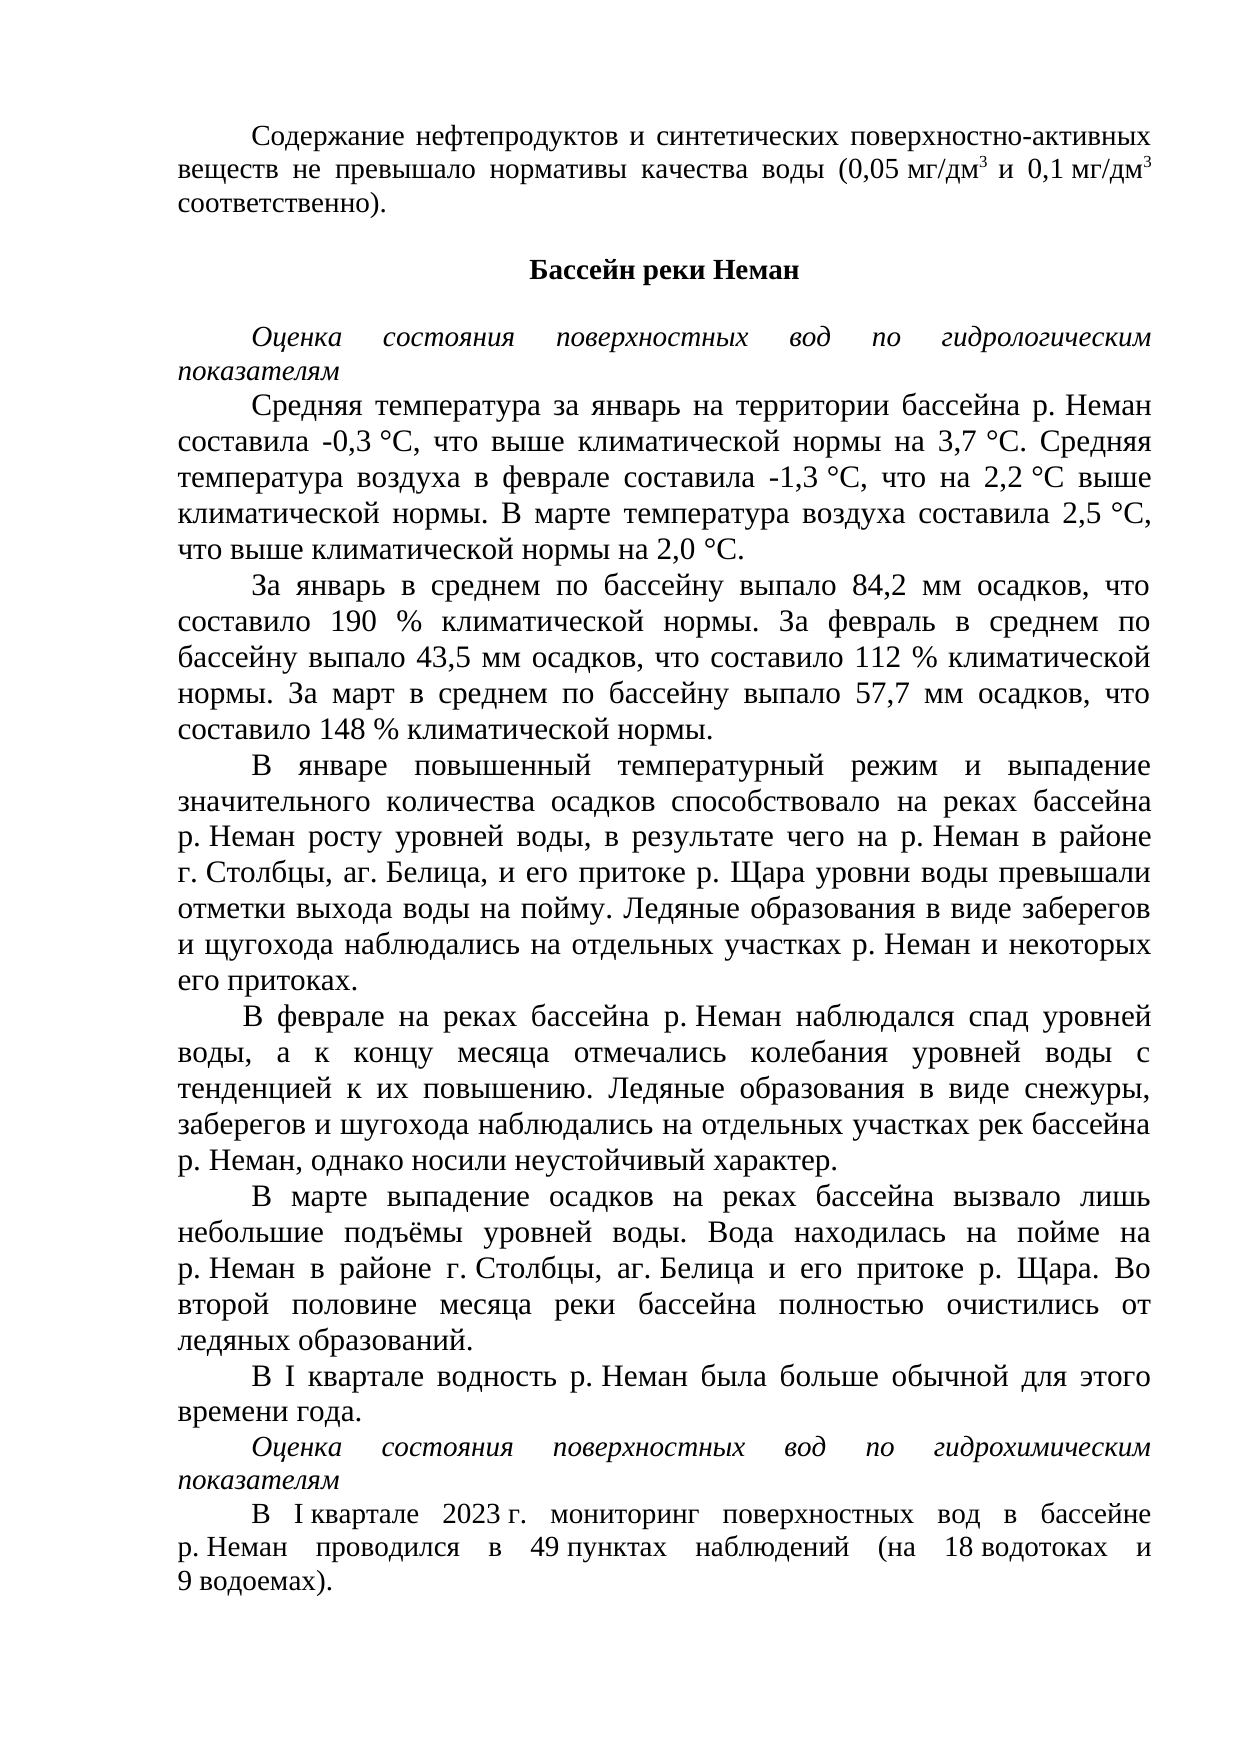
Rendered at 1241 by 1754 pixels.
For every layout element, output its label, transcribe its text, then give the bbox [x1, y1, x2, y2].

text В январе повышенный температурный режим и выпадение значительного количества осадков способствовало на реках бассейна р. Неман росту уровней воды, в результате чего на р. Неман в районе г. Столбцы, аг. Белица, и его притоке р. Щара уровни воды превышали отметки выхода воды на пойму. Ледяные образования в виде заберегов и щугохода наблюдались на отдельных участках р. Неман и некоторых его притоках. [177, 746, 1152, 997]
text В феврале на реках бассейна р. Неман наблюдался спад уровней воды, а к концу месяца отмечались колебания уровней воды с тенденцией к их повышению. Ледяные образования в виде снежуры, заберегов и шугохода наблюдались на отдельных участках рек бассейна р. Неман, однако носили неустойчивый характер. [177, 997, 1152, 1177]
text В I квартале 2023 г. мониторинг поверхностных вод в бассейне р. Неман проводился в 49 пунктах наблюдений (на 18 водотоках и 9 водоемах). [177, 1496, 1152, 1596]
text В I квартале водность р. Неман была больше обычной для этого времени года. [177, 1357, 1152, 1429]
text За январь в среднем по бассейну выпало 84,2 мм осадков, что составило 190 % климатической нормы. За февраль в среднем по бассейну выпало 43,5 мм осадков, что составило 112 % климатической нормы. За март в среднем по бассейну выпало 57,7 мм осадков, что составило 148 % климатической нормы. [177, 566, 1152, 746]
text Оценка состояния поверхностных вод по гидрологическим показателям [177, 319, 1152, 386]
text Бассейн реки Неман [177, 252, 1152, 286]
text Оценка состояния поверхностных вод по гидрохимическим показателям [177, 1429, 1152, 1496]
text Содержание нефтепродуктов и синтетических поверхностно-активных веществ не превышало нормативы качества воды (0,05 мг/дм3 и 0,1 мг/дм3 соответственно). [177, 118, 1152, 219]
text Средняя температура за январь на территории бассейна р. Неман составила -0,3 °С, что выше климатической нормы на 3,7 °С. Средняя температура воздуха в феврале составила -1,3 °С, что на 2,2 °С выше климатической нормы. В марте температура воздуха составила 2,5 °С, что выше климатической нормы на 2,0 °С. [177, 386, 1152, 566]
text В марте выпадение осадков на реках бассейна вызвало лишь небольшие подъёмы уровней воды. Вода находилась на пойме на р. Неман в районе г. Столбцы, аг. Белица и его притоке р. Щара. Во второй половине месяца реки бассейна полностью очистились от ледяных образований. [177, 1177, 1152, 1357]
